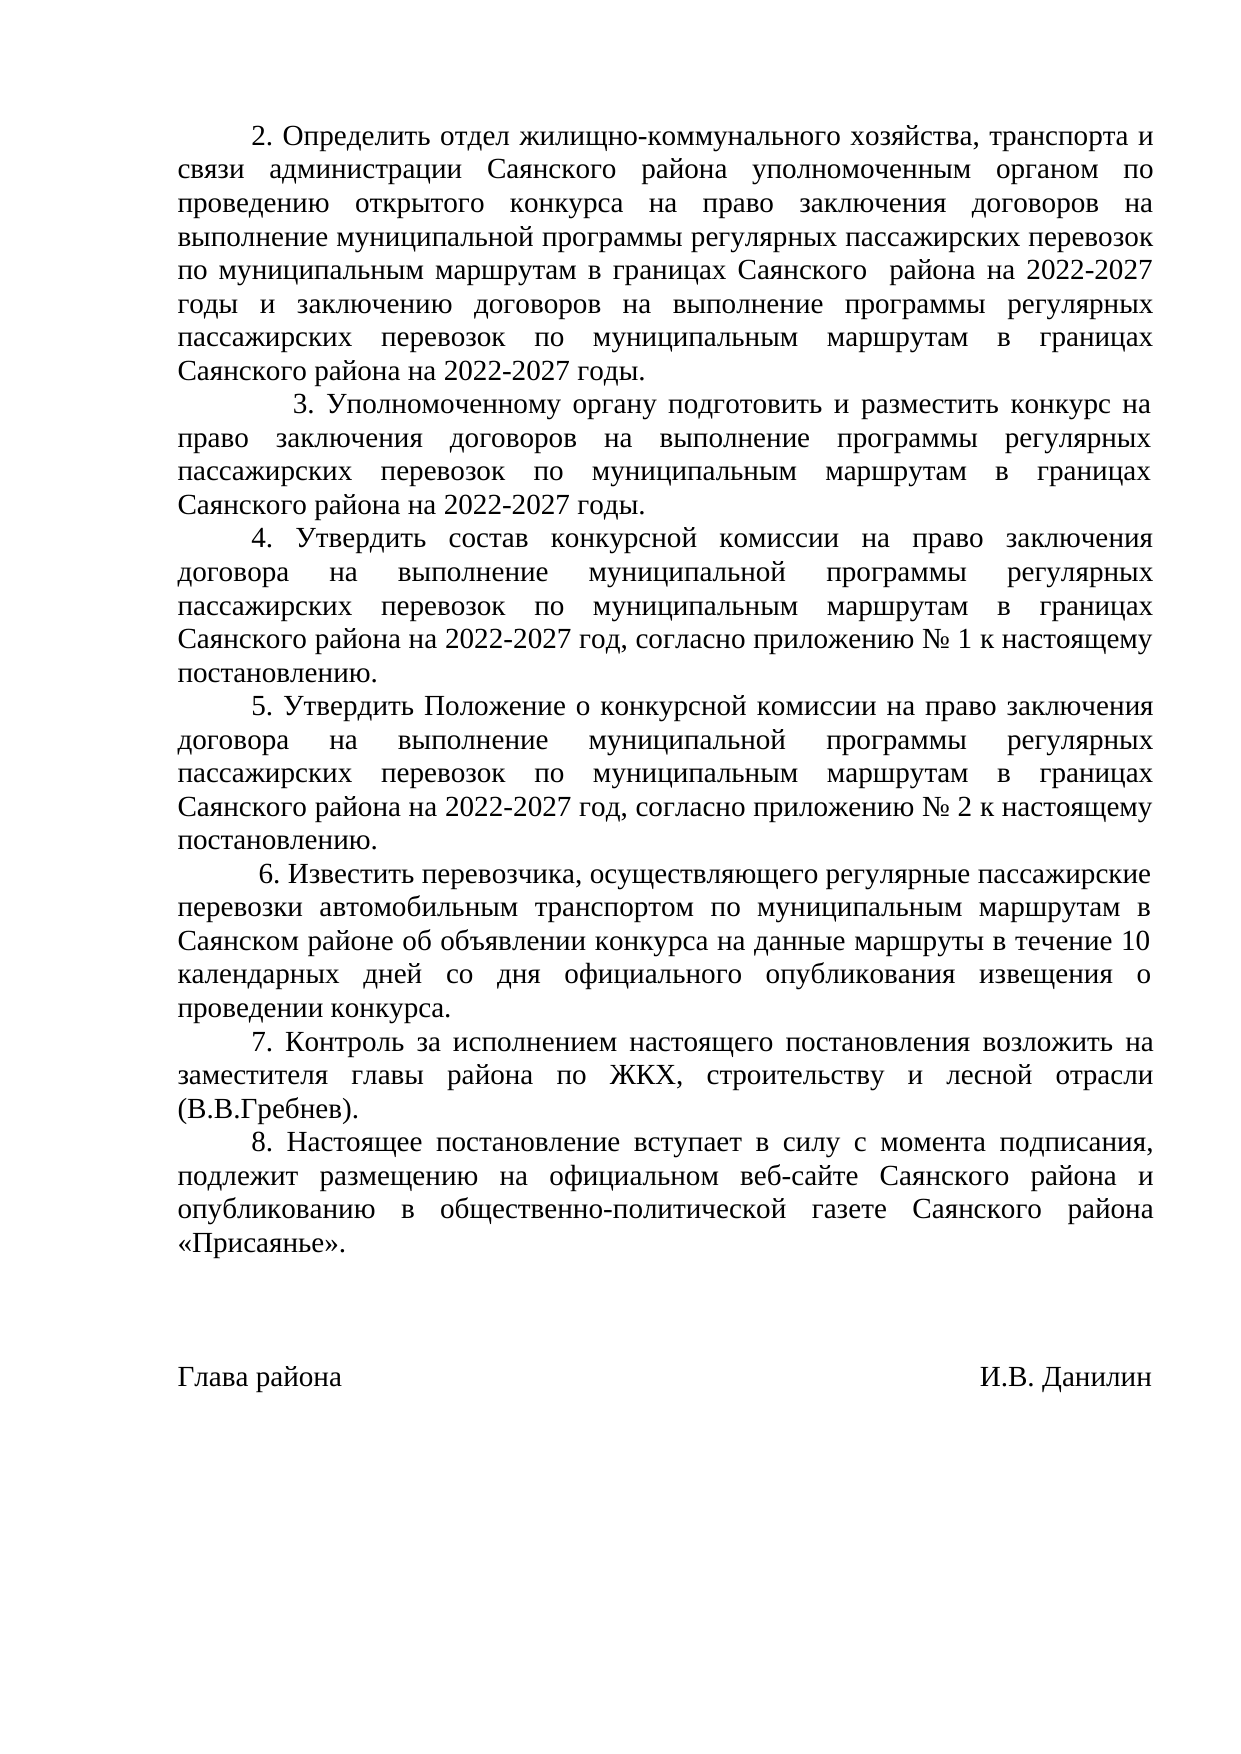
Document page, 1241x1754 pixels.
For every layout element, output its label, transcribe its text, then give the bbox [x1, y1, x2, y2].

text 8. Настоящее постановление вступает в силу с момента подписания, подлежит размещению на официальном веб-сайте Саянского района и опубликованию в общественно-политической газете Саянского района «Присаянье». [177, 1124, 1154, 1258]
text 5. Утвердить Положение о конкурсной комиссии на право заключения договора на выполнение муниципальной программы регулярных пассажирских перевозок по муниципальным маршрутам в границах Саянского района на 2022-2027 год, согласно приложению № 2 к настоящему постановлению. [177, 688, 1154, 856]
text Глава района И.В. Данилин [177, 1359, 1152, 1393]
text 2. Определить отдел жилищно-коммунального хозяйства, транспорта и связи администрации Саянского района уполномоченным органом по проведению открытого конкурса на право заключения договоров на выполнение муниципальной программы регулярных пассажирских перевозок по муниципальным маршрутам в границах Саянского района на 2022-2027 годы и заключению договоров на выполнение программы регулярных пассажирских перевозок по муниципальным маршрутам в границах Саянского района на 2022-2027 годы. [177, 118, 1154, 386]
text 7. Контроль за исполнением настоящего постановления возложить на заместителя главы района по ЖКХ, строительству и лесной отрасли (В.В.Гребнев). [177, 1024, 1154, 1124]
text 3. Уполномоченному органу подготовить и разместить конкурс на право заключения договоров на выполнение программы регулярных пассажирских перевозок по муниципальным маршрутам в границах Саянского района на 2022-2027 годы. [177, 386, 1152, 521]
text 4. Утвердить состав конкурсной комиссии на право заключения договора на выполнение муниципальной программы регулярных пассажирских перевозок по муниципальным маршрутам в границах Саянского района на 2022-2027 год, согласно приложению № 1 к настоящему постановлению. [177, 521, 1154, 688]
text 6. Известить перевозчика, осуществляющего регулярные пассажирские перевозки автомобильным транспортом по муниципальным маршрутам в Саянском районе об объявлении конкурса на данные маршруты в течение 10 календарных дней со дня официального опубликования извещения о проведении конкурса. [177, 856, 1152, 1024]
